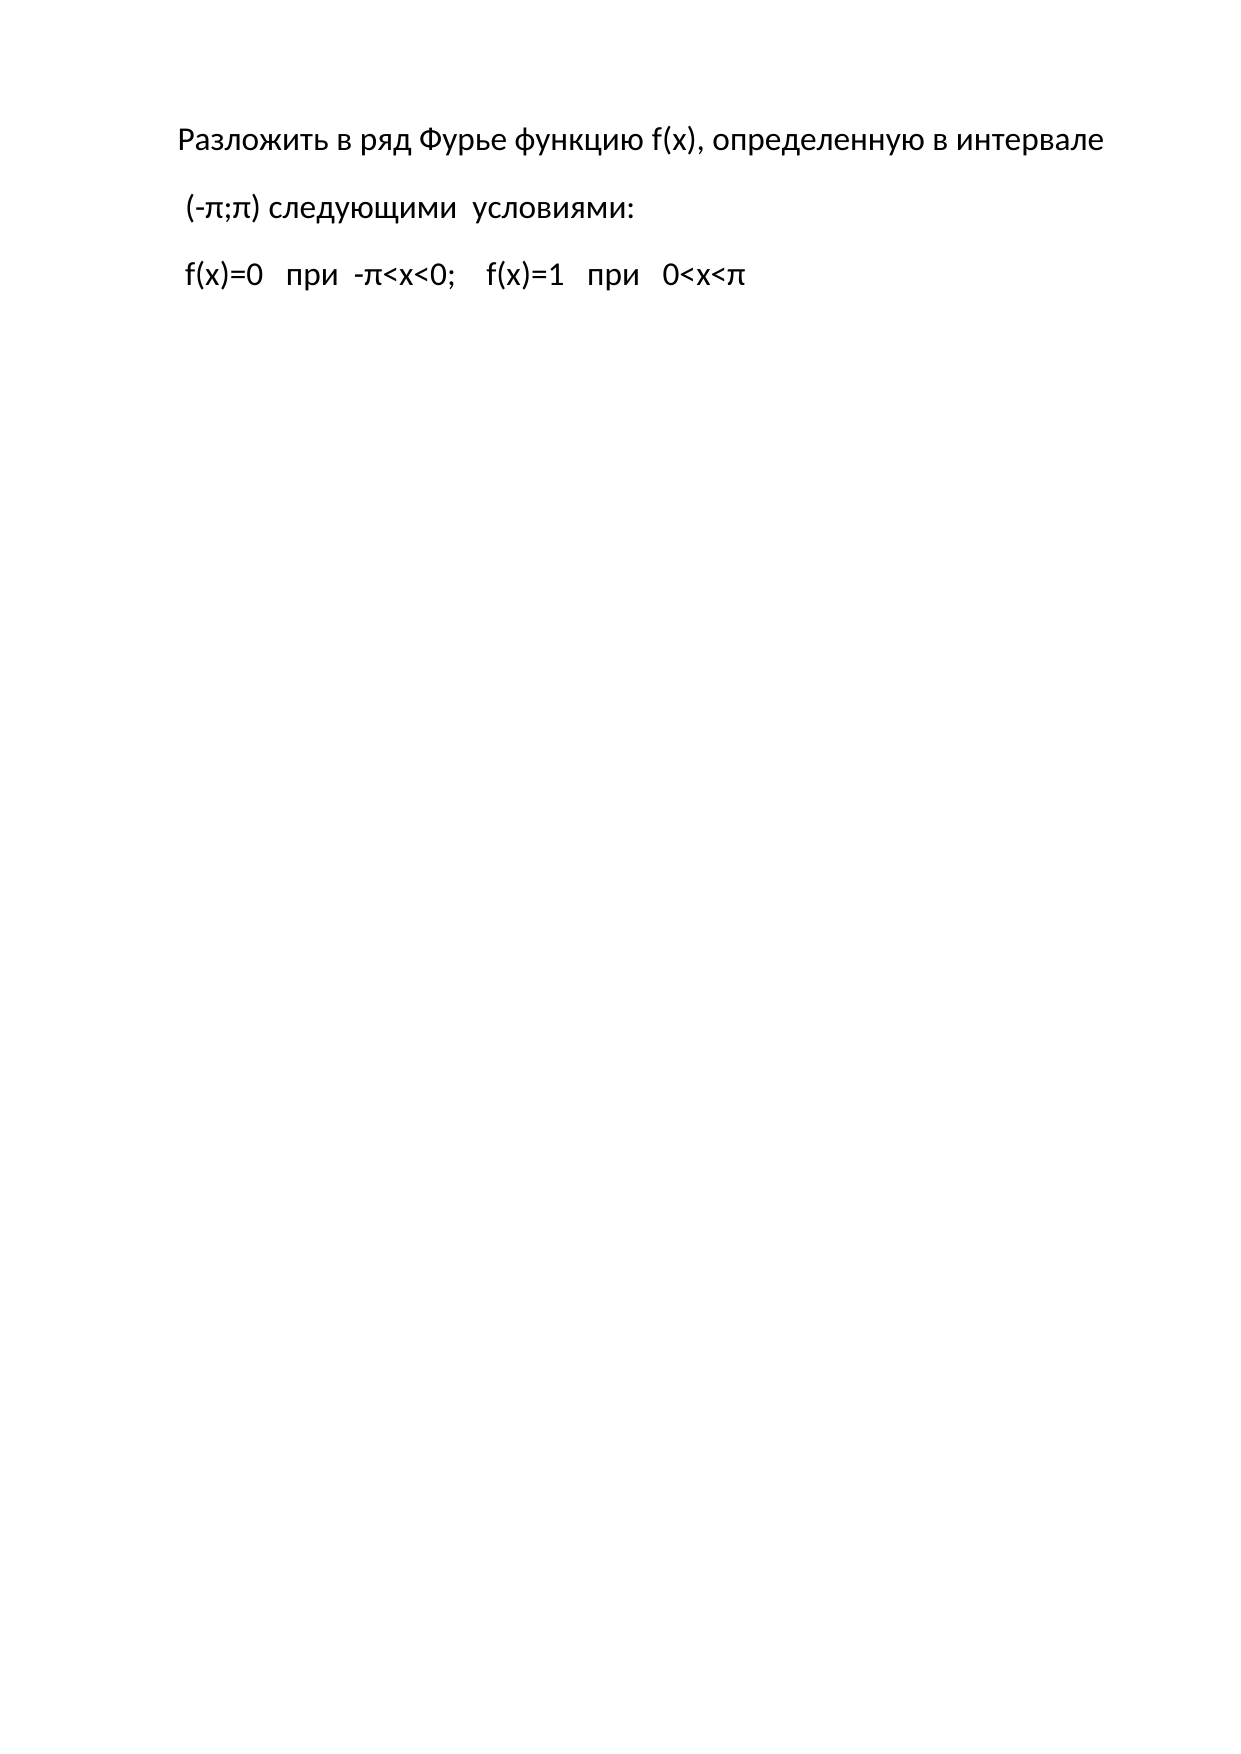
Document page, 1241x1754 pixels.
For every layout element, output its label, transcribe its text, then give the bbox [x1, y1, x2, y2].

text (-π;π) следующими условиями: [177, 186, 1152, 226]
text Разложить в ряд Фурье функцию f(x), определенную в интервале [177, 118, 1152, 159]
text f(x)=0 при -π<x<0; f(x)=1 при 0<x<π [177, 253, 1152, 294]
